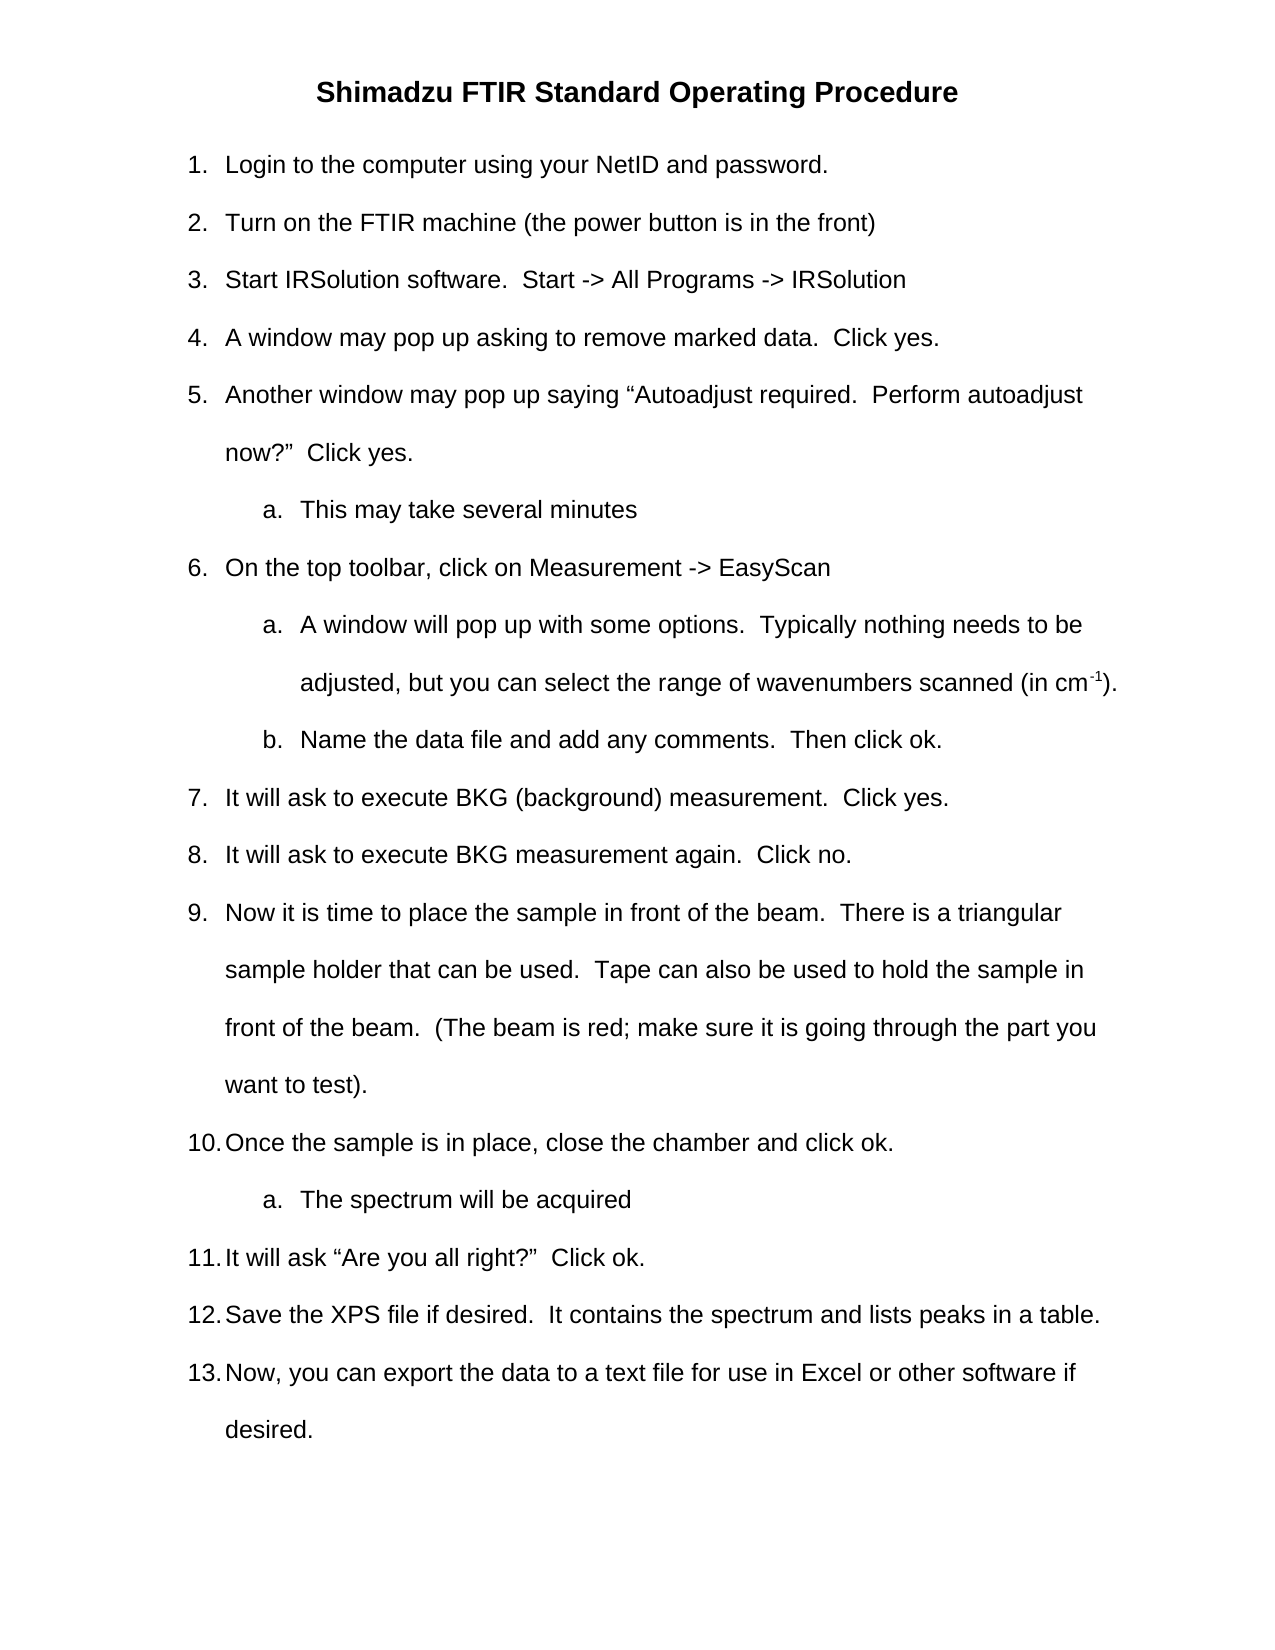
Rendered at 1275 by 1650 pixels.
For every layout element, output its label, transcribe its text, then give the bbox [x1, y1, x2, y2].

list Turn on the FTIR machine (the power button is in the front) [187, 207, 1125, 236]
list Login to the computer using your NetID and password. [187, 150, 1125, 179]
list The spectrum will be acquired [262, 1185, 1125, 1214]
list Another window may pop up saying “Autoadjust required. Perform autoadjust now?” Click yes. [187, 380, 1125, 466]
list On the top toolbar, click on Measurement -> EasyScan [187, 552, 1125, 581]
list Once the sample is in place, close the chamber and click ok. [187, 1127, 1125, 1156]
list It will ask “Are you all right?” Click ok. [187, 1242, 1125, 1271]
list Start IRSolution software. Start -> All Programs -> IRSolution [187, 265, 1125, 294]
list Name the data file and add any comments. Then click ok. [262, 725, 1125, 754]
list Now it is time to place the sample in front of the beam. There is a triangular sample holder that can be used. Tape can also be used to hold the sample in front of the beam. (The beam is red; make sure it is going through the part you want to test). [187, 897, 1125, 1099]
list It will ask to execute BKG measurement again. Click no. [187, 840, 1125, 869]
list Now, you can export the data to a text file for use in Excel or other software if desired. [187, 1357, 1125, 1444]
list This may take several minutes [262, 495, 1125, 524]
list A window may pop up asking to remove marked data. Click yes. [187, 322, 1125, 351]
list It will ask to execute BKG (background) measurement. Click yes. [187, 782, 1125, 811]
list A window will pop up with some options. Typically nothing needs to be adjusted, but you can select the range of wavenumbers scanned (in cm-1). [262, 610, 1125, 696]
list Save the XPS file if desired. It contains the spectrum and lists peaks in a table. [187, 1300, 1125, 1329]
